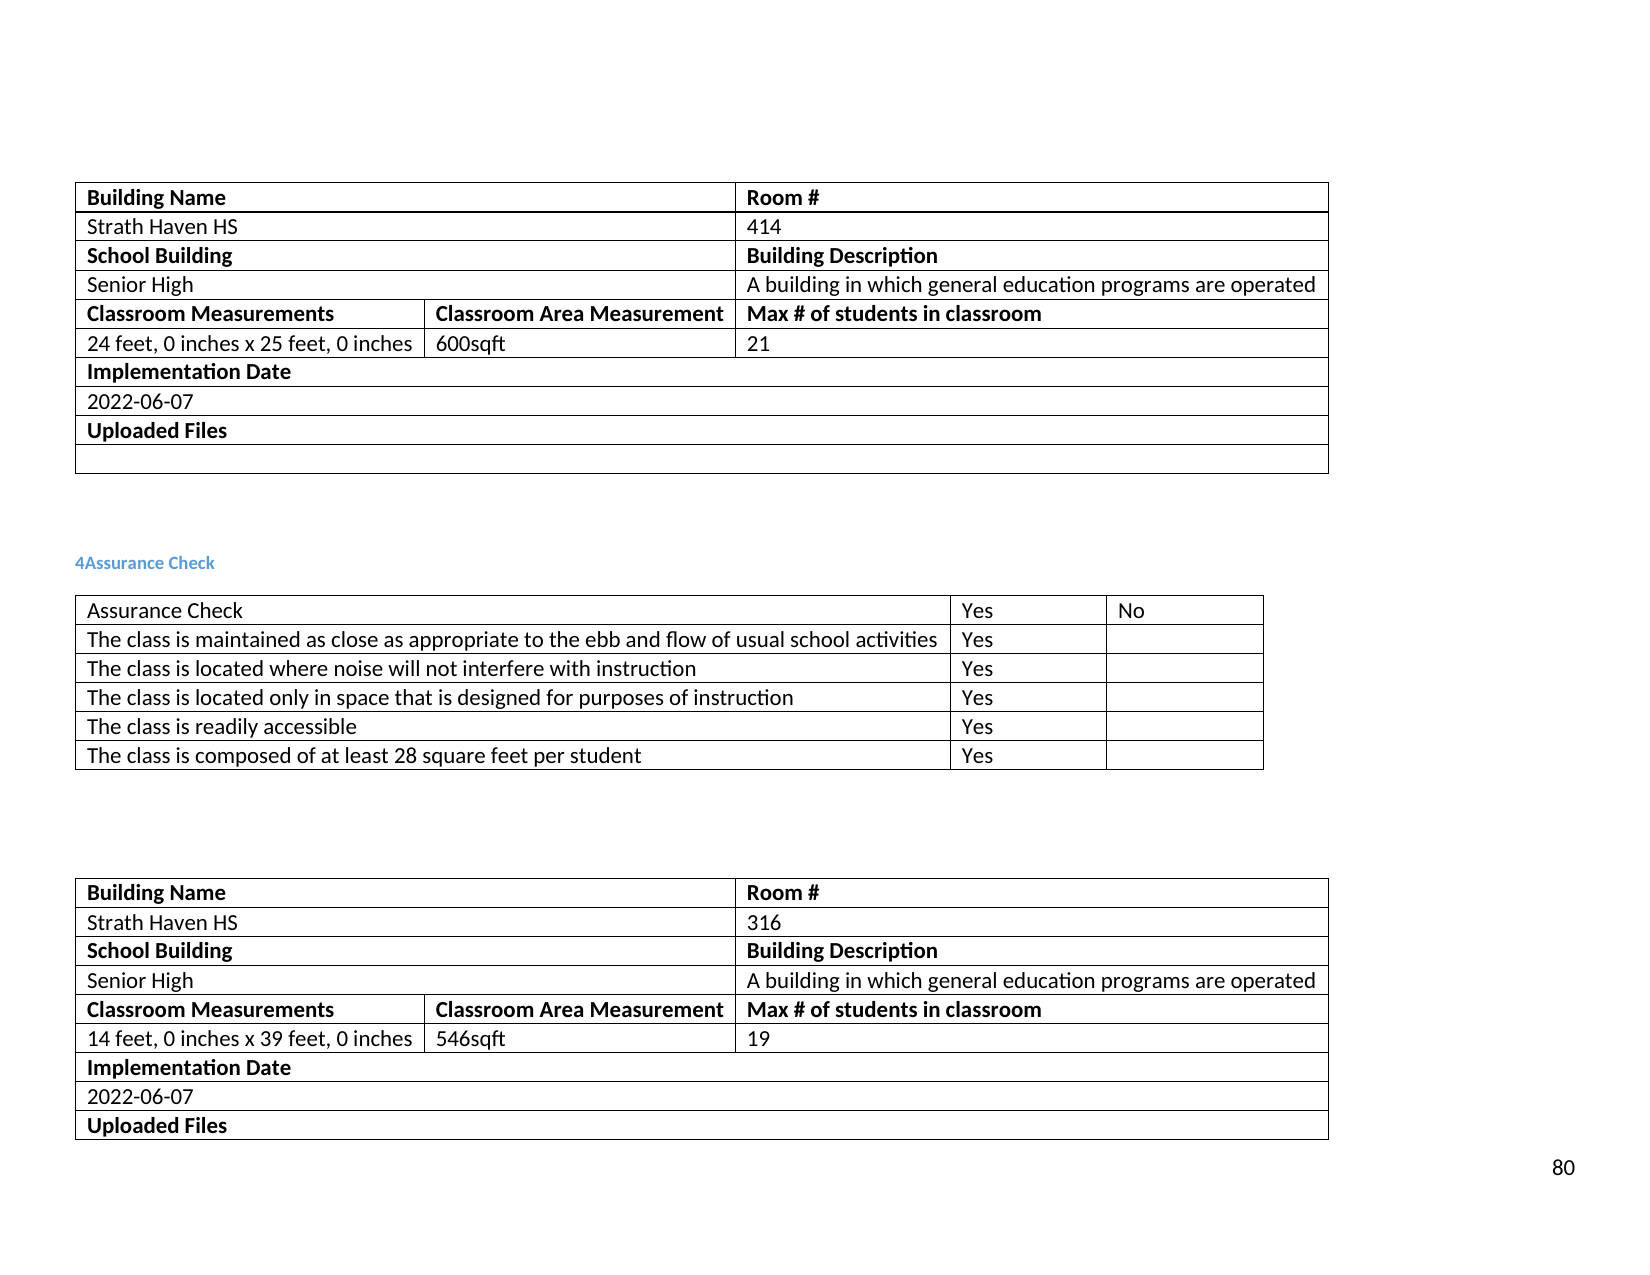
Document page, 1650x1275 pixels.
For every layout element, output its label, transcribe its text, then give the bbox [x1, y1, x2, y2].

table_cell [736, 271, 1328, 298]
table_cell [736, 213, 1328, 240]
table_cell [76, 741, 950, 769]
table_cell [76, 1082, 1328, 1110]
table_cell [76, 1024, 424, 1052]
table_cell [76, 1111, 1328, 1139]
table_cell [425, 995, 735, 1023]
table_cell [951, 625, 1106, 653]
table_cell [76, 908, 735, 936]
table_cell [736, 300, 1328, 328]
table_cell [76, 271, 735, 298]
text Assurance Check [75, 551, 1575, 574]
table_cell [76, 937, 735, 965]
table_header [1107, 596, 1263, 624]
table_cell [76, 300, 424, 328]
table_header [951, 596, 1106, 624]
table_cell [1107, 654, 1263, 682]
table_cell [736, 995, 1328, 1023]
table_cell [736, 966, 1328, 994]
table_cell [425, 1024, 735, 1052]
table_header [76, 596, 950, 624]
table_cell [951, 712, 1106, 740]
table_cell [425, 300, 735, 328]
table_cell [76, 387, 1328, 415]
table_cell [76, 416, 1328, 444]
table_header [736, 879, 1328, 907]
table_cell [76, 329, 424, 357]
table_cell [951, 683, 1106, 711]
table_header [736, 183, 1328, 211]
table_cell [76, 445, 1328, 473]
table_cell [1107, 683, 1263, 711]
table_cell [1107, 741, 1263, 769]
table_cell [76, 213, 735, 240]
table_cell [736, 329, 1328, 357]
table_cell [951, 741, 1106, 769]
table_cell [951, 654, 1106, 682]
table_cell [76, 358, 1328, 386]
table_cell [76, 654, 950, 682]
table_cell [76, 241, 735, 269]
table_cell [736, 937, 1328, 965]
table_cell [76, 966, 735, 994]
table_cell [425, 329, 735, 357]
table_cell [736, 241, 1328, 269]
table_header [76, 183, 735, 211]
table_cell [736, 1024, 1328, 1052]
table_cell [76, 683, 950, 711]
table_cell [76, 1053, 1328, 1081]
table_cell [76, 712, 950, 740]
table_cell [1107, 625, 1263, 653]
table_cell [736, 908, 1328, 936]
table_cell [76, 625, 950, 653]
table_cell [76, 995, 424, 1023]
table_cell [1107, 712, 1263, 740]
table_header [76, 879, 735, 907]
